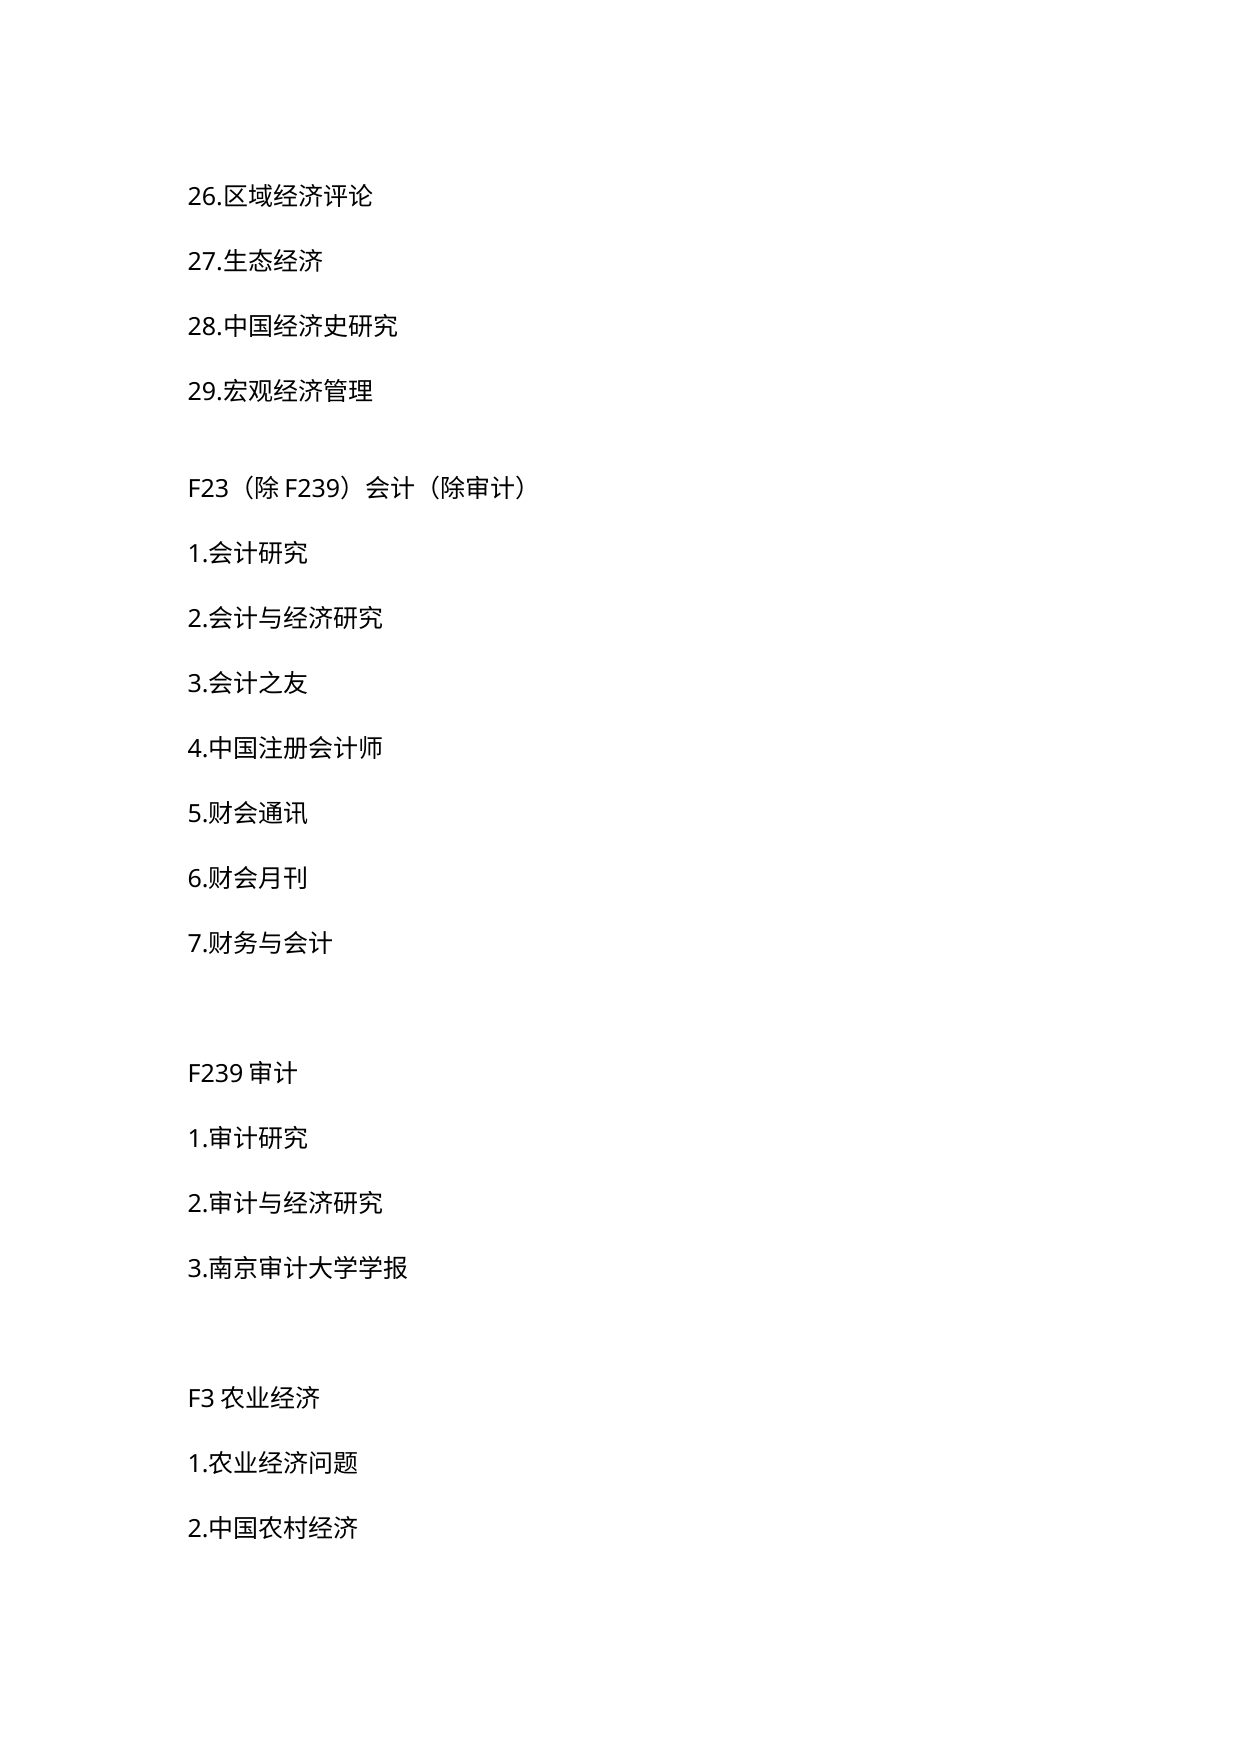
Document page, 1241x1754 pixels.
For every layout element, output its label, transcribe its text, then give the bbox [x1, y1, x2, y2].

text F239审计 1.审计研究 2.审计与经济研究 3.南京审计大学学报 [187, 974, 1053, 1299]
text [187, 1364, 1053, 1559]
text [187, 162, 1053, 454]
text F23（除F239）会计（除审计） 1.会计研究 2.会计与经济研究 3.会计之友 4.中国注册会计师 5.财会通讯 6.财会月刊 7.财务与会计 [187, 454, 1053, 974]
